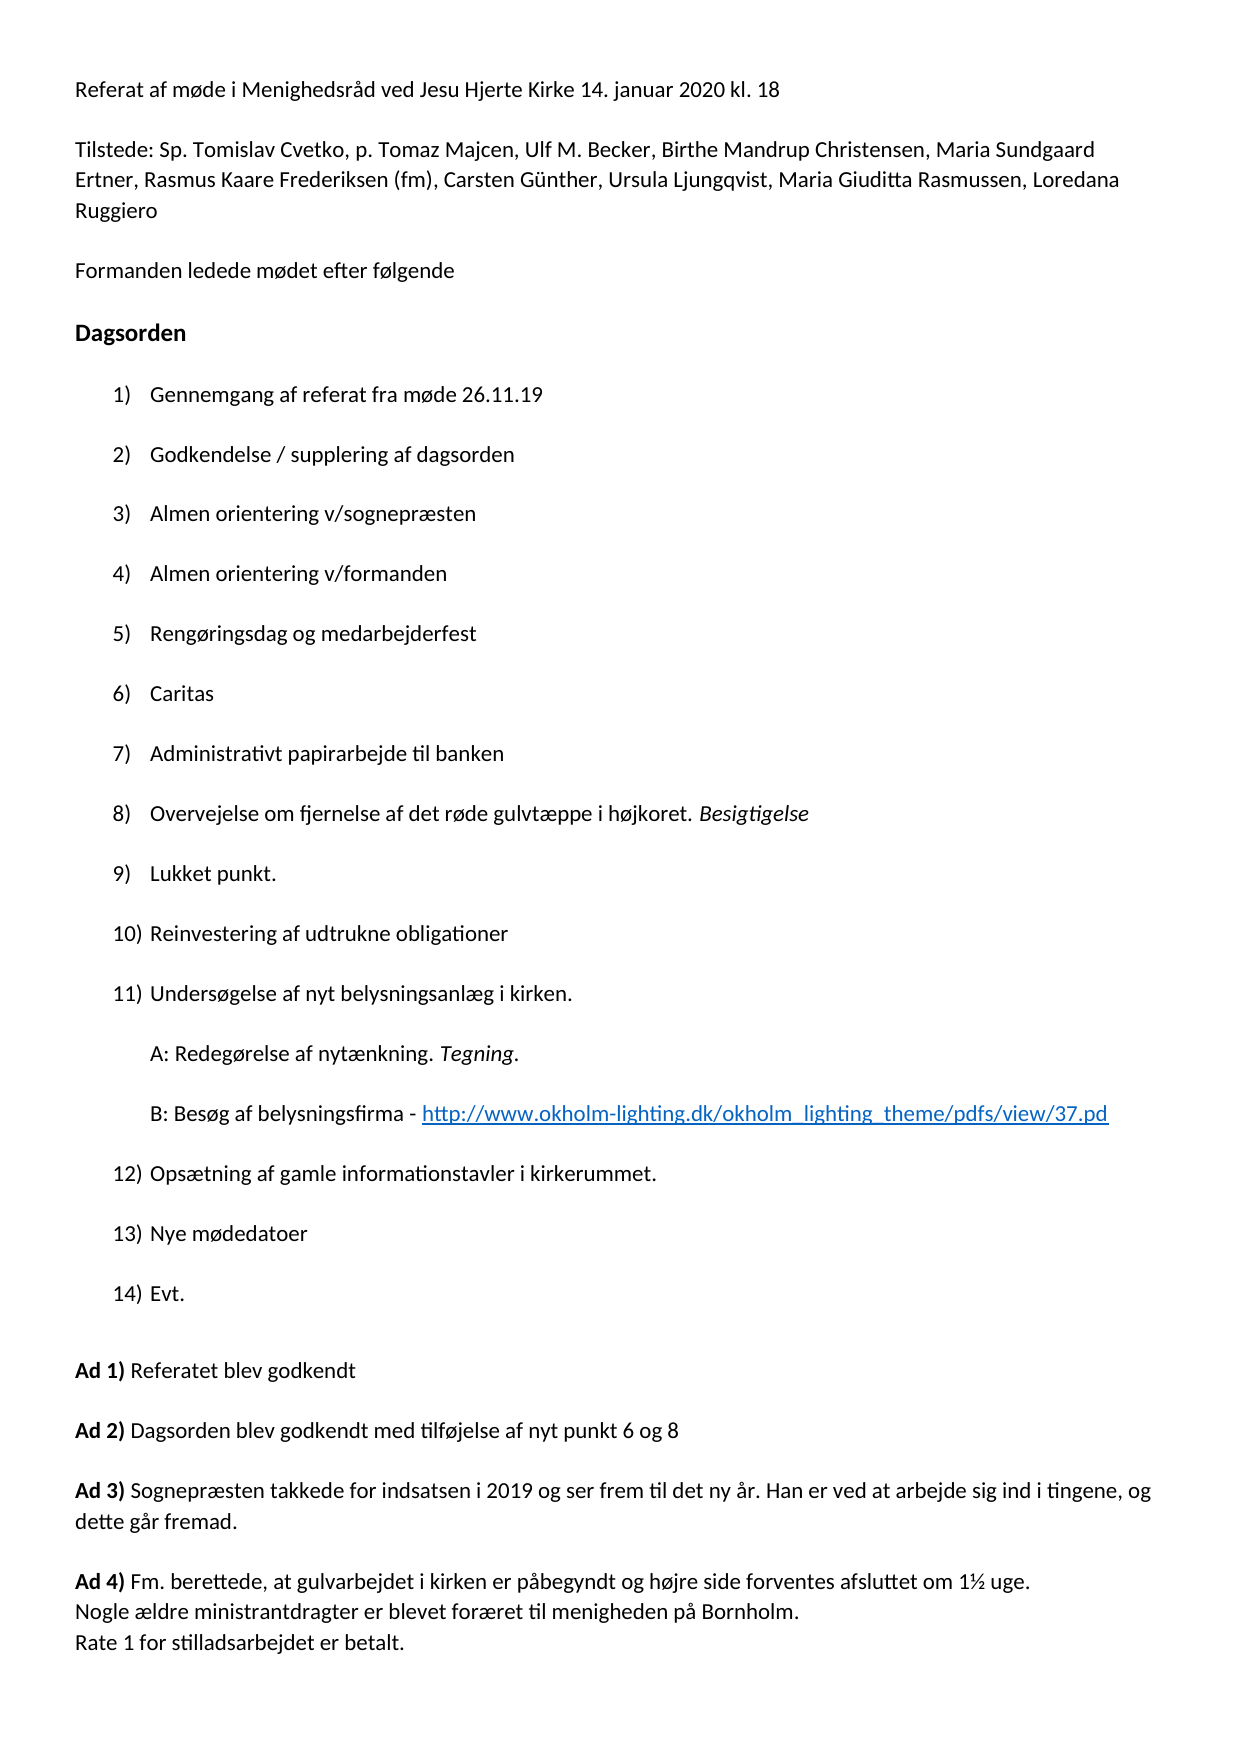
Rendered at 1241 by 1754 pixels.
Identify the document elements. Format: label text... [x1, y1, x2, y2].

list Godkendelse / supplering af dagsorden [112, 440, 1165, 468]
list Undersøgelse af nyt belysningsanlæg i kirken. [112, 979, 1165, 1007]
list Gennemgang af referat fra møde 26.11.19 [112, 380, 1165, 408]
list Overvejelse om fjernelse af det røde gulvtæppe i højkoret. Besigtigelse [112, 799, 1165, 827]
list Administrativt papirarbejde til banken [112, 739, 1165, 767]
list Rengøringsdag og medarbejderfest [112, 619, 1165, 647]
list Reinvestering af udtrukne obligationer [112, 919, 1165, 947]
list Opsætning af gamle informationstavler i kirkerummet. [112, 1159, 1165, 1187]
text Ad 2) Dagsorden blev godkendt med tilføjelse af nyt punkt 6 og 8 [75, 1416, 1165, 1444]
list Caritas [112, 679, 1165, 707]
text Formanden ledede mødet efter følgende [75, 256, 1165, 284]
list Evt. [112, 1279, 1165, 1307]
text Nogle ældre ministrantdragter er blevet foræret til menigheden på Bornholm. [75, 1597, 1165, 1626]
list Almen orientering v/sognepræsten [112, 499, 1165, 528]
text Referat af møde i Menighedsråd ved Jesu Hjerte Kirke 14. januar 2020 kl. 18 [75, 75, 1165, 103]
text Tilstede: Sp. Tomislav Cvetko, p. Tomaz Majcen, Ulf M. Becker, Birthe Mandrup Christensen, Maria Sundgaard Ertner, Rasmus Kaare Frederiksen (fm), Carsten Günther, Ursula Ljungqvist, Maria Giuditta Rasmussen, Loredana Ruggiero [75, 135, 1165, 224]
list Lukket punkt. [112, 859, 1165, 887]
text Rate 1 for stilladsarbejdet er betalt. [75, 1628, 1165, 1656]
text Dagsorden [75, 317, 1165, 347]
list B: Besøg af belysningsfirma - http://www.okholm-lighting.dk/okholm_lighting_theme/pdfs/view/37.pd [150, 1099, 1165, 1127]
list Nye mødedatoer [112, 1219, 1165, 1247]
text Ad 1) Referatet blev godkendt [75, 1356, 1165, 1384]
list A: Redegørelse af nytænkning. Tegning. [150, 1039, 1165, 1067]
text Ad 3) Sognepræsten takkede for indsatsen i 2019 og ser frem til det ny år. Han er ved at arbejde sig ind i tingene, og dette går fremad. [75, 1477, 1165, 1535]
list Almen orientering v/formanden [112, 559, 1165, 587]
text Ad 4) Fm. berettede, at gulvarbejdet i kirken er påbegyndt og højre side forventes afsluttet om 1½ uge. [75, 1567, 1165, 1595]
